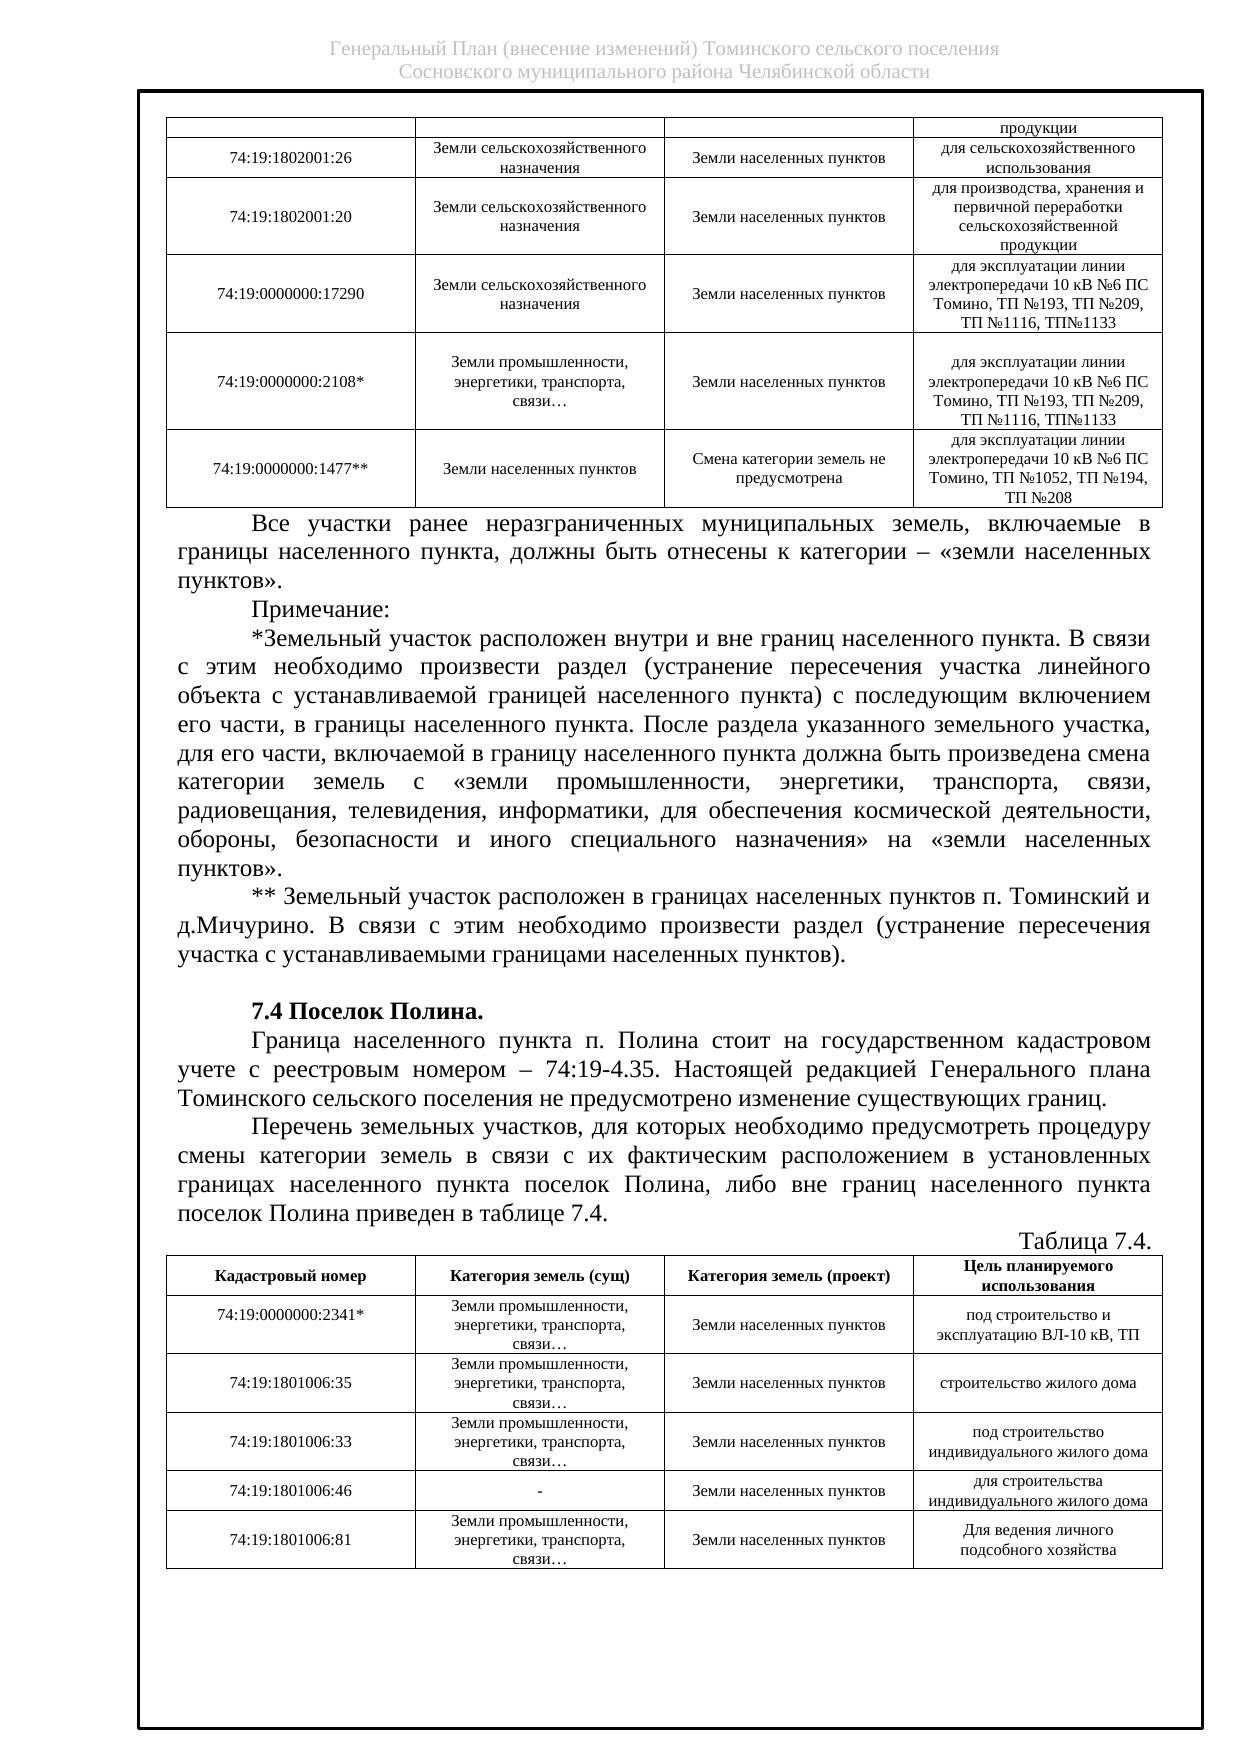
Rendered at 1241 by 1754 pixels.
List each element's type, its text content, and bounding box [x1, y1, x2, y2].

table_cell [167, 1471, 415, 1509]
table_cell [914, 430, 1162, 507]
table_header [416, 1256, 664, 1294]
text Таблица 7.4. [177, 1226, 1152, 1255]
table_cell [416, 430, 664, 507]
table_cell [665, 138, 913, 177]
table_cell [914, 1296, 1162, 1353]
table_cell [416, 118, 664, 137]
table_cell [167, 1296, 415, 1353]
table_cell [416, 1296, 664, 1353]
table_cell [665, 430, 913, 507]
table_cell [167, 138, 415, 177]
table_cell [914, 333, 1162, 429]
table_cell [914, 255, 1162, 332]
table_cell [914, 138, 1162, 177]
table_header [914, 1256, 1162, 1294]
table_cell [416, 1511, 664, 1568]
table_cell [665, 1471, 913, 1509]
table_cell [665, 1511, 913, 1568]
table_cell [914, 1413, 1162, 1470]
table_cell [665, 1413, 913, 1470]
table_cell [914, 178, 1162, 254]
text Примечание: [177, 594, 1152, 623]
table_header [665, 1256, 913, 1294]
text Все участки ранее неразграниченных муниципальных земель, включаемые в границы населенного пункта, должны быть отнесены к категории – «земли населенных пунктов». [177, 508, 1152, 594]
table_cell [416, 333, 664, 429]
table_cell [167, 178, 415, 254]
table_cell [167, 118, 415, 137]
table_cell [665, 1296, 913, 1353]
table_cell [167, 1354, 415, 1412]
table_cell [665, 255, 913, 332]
text Граница населенного пункта п. Полина стоит на государственном кадастровом учете с реестровым номером – 74:19-4.35. Настоящей редакцией Генерального плана Томинского сельского поселения не предусмотрено изменение существующих границ. [177, 1025, 1152, 1111]
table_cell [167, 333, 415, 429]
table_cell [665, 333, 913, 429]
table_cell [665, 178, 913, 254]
text 7.4 Поселок Полина. [177, 996, 1152, 1025]
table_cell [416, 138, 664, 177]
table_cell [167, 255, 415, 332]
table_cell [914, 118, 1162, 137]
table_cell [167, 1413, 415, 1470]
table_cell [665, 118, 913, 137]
text ** Земельный участок расположен в границах населенных пунктов п. Томинский и д.Мичурино. В связи с этим необходимо произвести раздел (устранение пересечения участка с устанавливаемыми границами населенных пунктов). [177, 881, 1152, 968]
text Перечень земельных участков, для которых необходимо предусмотреть процедуру смены категории земель в связи с их фактическим расположением в установленных границах населенного пункта поселок Полина, либо вне границ населенного пункта поселок Полина приведен в таблице 7.4. [177, 1111, 1152, 1226]
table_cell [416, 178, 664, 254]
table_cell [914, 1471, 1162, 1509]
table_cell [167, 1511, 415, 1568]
text *Земельный участок расположен внутри и вне границ населенного пункта. В связи с этим необходимо произвести раздел (устранение пересечения участка линейного объекта с устанавливаемой границей населенного пункта) с последующим включением его части, в границы населенного пункта. После раздела указанного земельного участка, для его части, включаемой в границу населенного пункта должна быть произведена смена категории земель с «земли промышленности, энергетики, транспорта, связи, радиовещания, телевидения, информатики, для обеспечения космической деятельности, обороны, безопасности и иного специального назначения» на «земли населенных пунктов». [177, 623, 1152, 881]
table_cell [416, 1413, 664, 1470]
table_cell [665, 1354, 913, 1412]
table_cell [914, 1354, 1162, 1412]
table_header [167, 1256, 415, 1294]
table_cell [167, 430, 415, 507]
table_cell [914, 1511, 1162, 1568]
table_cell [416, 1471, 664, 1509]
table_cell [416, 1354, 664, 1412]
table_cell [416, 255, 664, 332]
